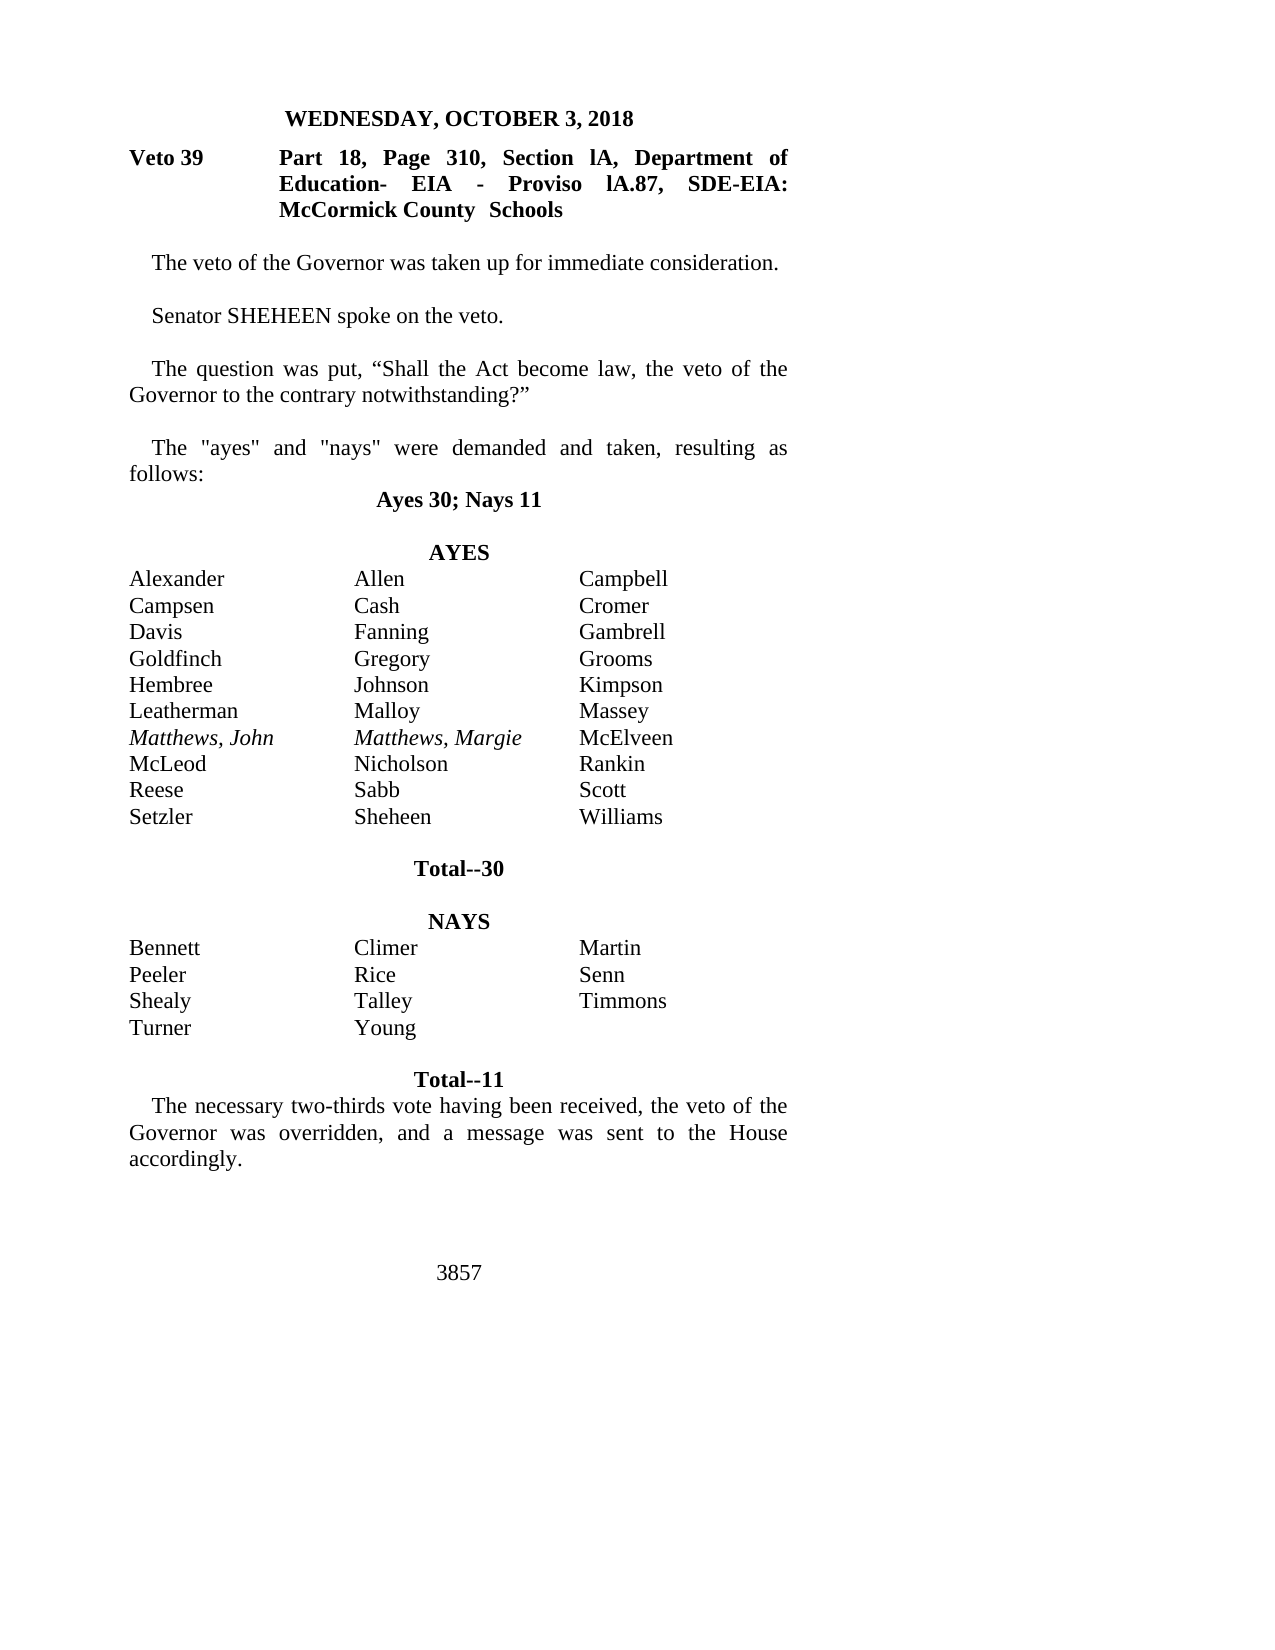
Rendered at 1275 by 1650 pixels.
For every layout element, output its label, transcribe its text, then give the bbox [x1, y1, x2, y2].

text The necessary two-thirds vote having been received, the veto of the Governor was overridden, and a message was sent to the House accordingly. [129, 1093, 789, 1172]
text Shealy Talley Timmons [129, 987, 789, 1013]
text Alexander Allen Campbell [129, 566, 789, 592]
text Matthews, John Matthews, Margie McElveen [129, 724, 789, 750]
text Total--30 [129, 855, 789, 882]
text Senator SHEHEEN spoke on the veto. [129, 302, 789, 328]
text AYES [129, 539, 789, 566]
text The question was put, “Shall the Act become law, the veto of the Governor to the contrary notwithstanding?” [129, 355, 789, 407]
text Goldfinch Gregory Grooms [129, 644, 789, 671]
text Total--11 [129, 1066, 789, 1093]
text Peeler Rice Senn [129, 961, 789, 987]
text Campsen Cash Cromer [129, 592, 789, 618]
text McLeod Nicholson Rankin [129, 750, 789, 776]
text Veto 39 Part 18, Page 310, Section lA, Department of Education- EIA - Proviso lA.87, SDE-EIA: McCormick County Schools [129, 144, 789, 223]
text Ayes 30; Nays 11 [129, 486, 789, 513]
text Hembree Johnson Kimpson [129, 671, 789, 697]
text Leatherman Malloy Massey [129, 697, 789, 724]
text Reese Sabb Scott [129, 776, 789, 803]
text The veto of the Governor was taken up for immediate consideration. [129, 249, 789, 276]
text NAYS [129, 908, 789, 934]
text Bennett Climer Martin [129, 934, 789, 961]
text Davis Fanning Gambrell [129, 618, 789, 644]
text Setzler Sheheen Williams [129, 803, 789, 829]
text The "ayes" and "nays" were demanded and taken, resulting as follows: [129, 434, 789, 486]
text Turner Young [129, 1013, 789, 1040]
